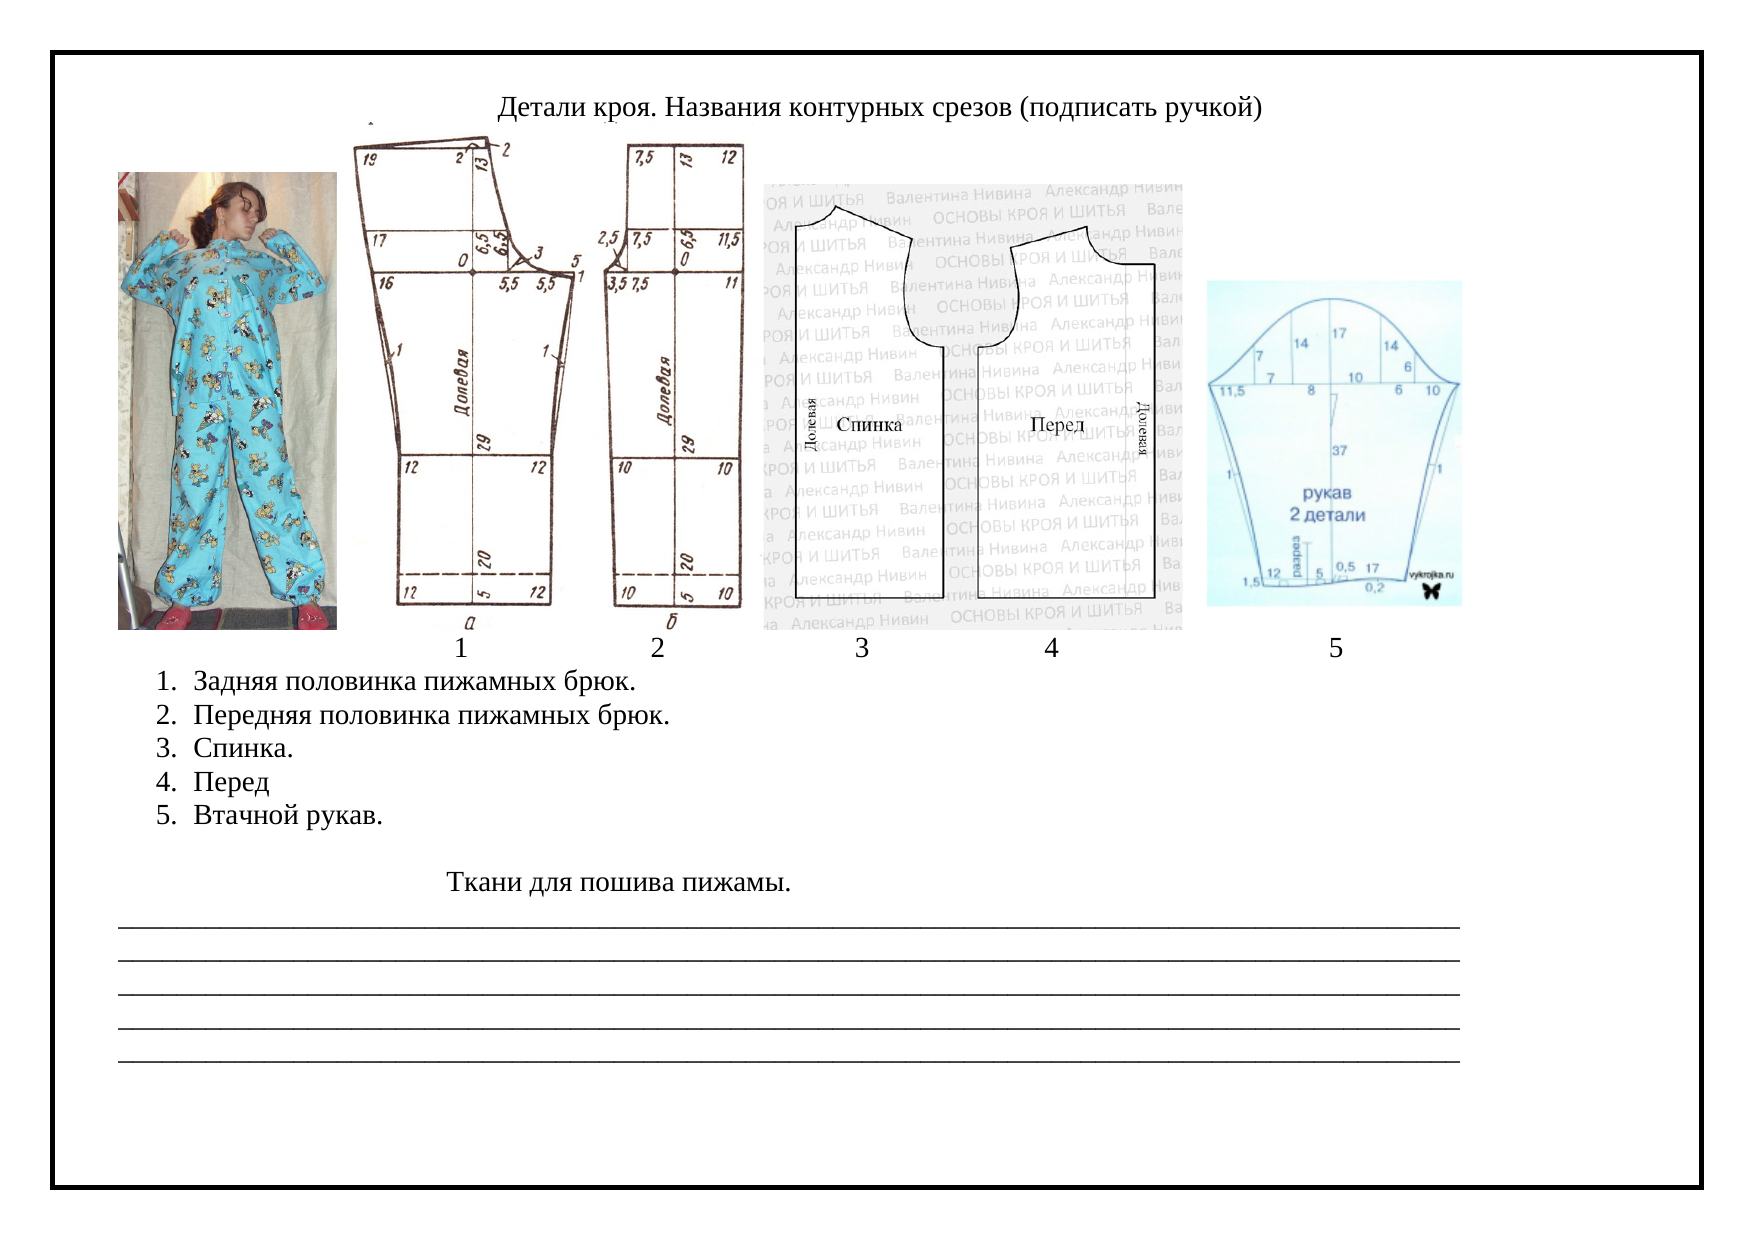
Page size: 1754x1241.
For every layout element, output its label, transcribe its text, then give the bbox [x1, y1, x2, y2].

text ____________________________________________________________________________________________ [118, 1032, 1636, 1066]
list Спинка. [156, 730, 1636, 764]
text ____________________________________________________________________________________________ [118, 965, 1636, 999]
list Втачной рукав. [156, 797, 1636, 831]
list Перед [156, 764, 1636, 797]
text ____________________________________________________________________________________________ [118, 932, 1636, 965]
text 1 2 3 4 5 [118, 630, 1636, 663]
text ____________________________________________________________________________________________ [118, 999, 1636, 1032]
picture [118, 122, 1486, 630]
list Задняя половинка пижамных брюк. [156, 663, 1636, 697]
list Передняя половинка пижамных брюк. [156, 697, 1636, 730]
text Ткани для пошива пижамы. [118, 864, 1636, 898]
text ____________________________________________________________________________________________ [118, 898, 1636, 932]
text Детали кроя. Названия контурных срезов (подписать ручкой) [118, 89, 1636, 122]
